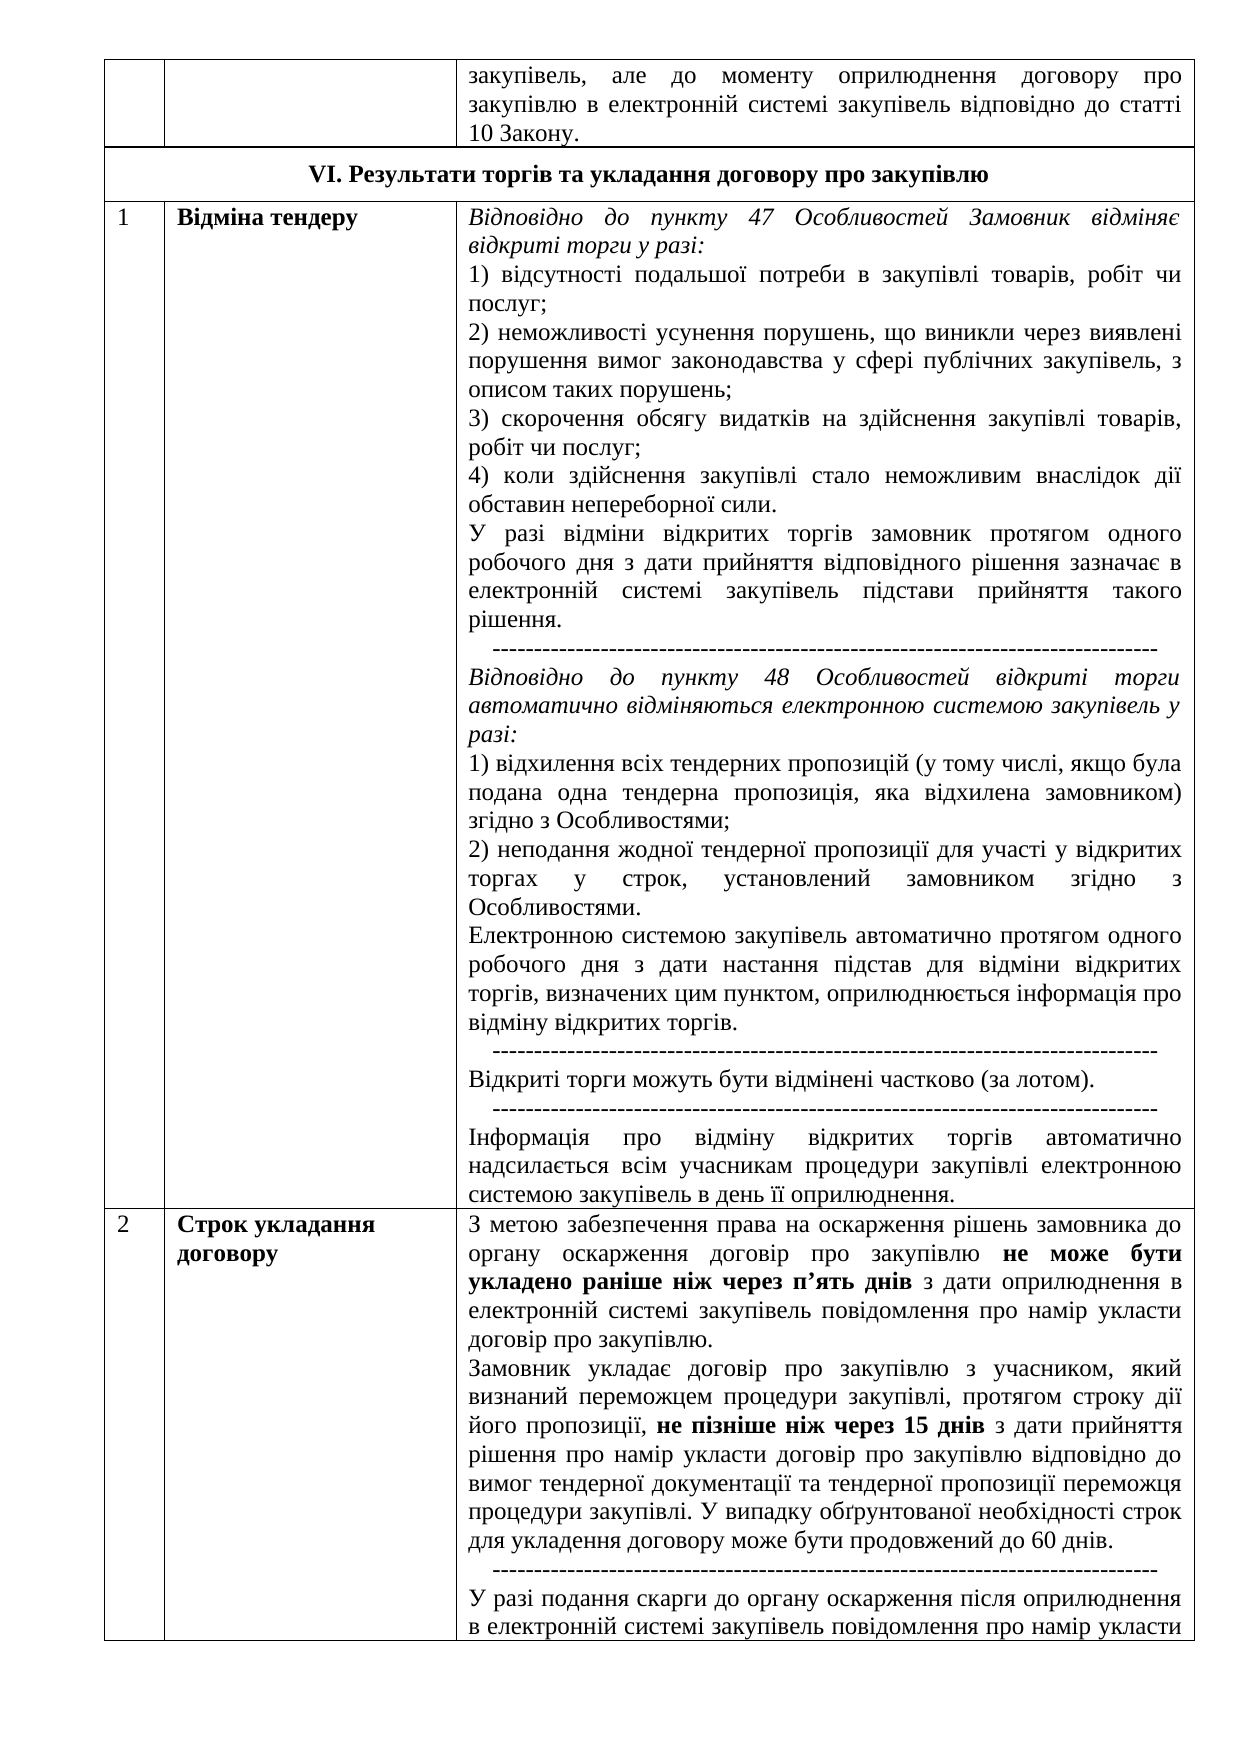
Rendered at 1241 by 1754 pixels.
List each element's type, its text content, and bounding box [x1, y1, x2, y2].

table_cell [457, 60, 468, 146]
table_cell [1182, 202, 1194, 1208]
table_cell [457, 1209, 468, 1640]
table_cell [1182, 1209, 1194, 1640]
table_cell 1 [105, 202, 164, 1208]
table_cell 6 [105, 60, 164, 146]
table_cell VI. Результати торгів та укладання договору про закупівлю [105, 148, 1194, 201]
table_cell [165, 60, 456, 146]
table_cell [165, 1209, 456, 1640]
table_cell Відміна тендеру [165, 202, 456, 1208]
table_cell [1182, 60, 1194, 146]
table_cell 2 [105, 1209, 164, 1640]
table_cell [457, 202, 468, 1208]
